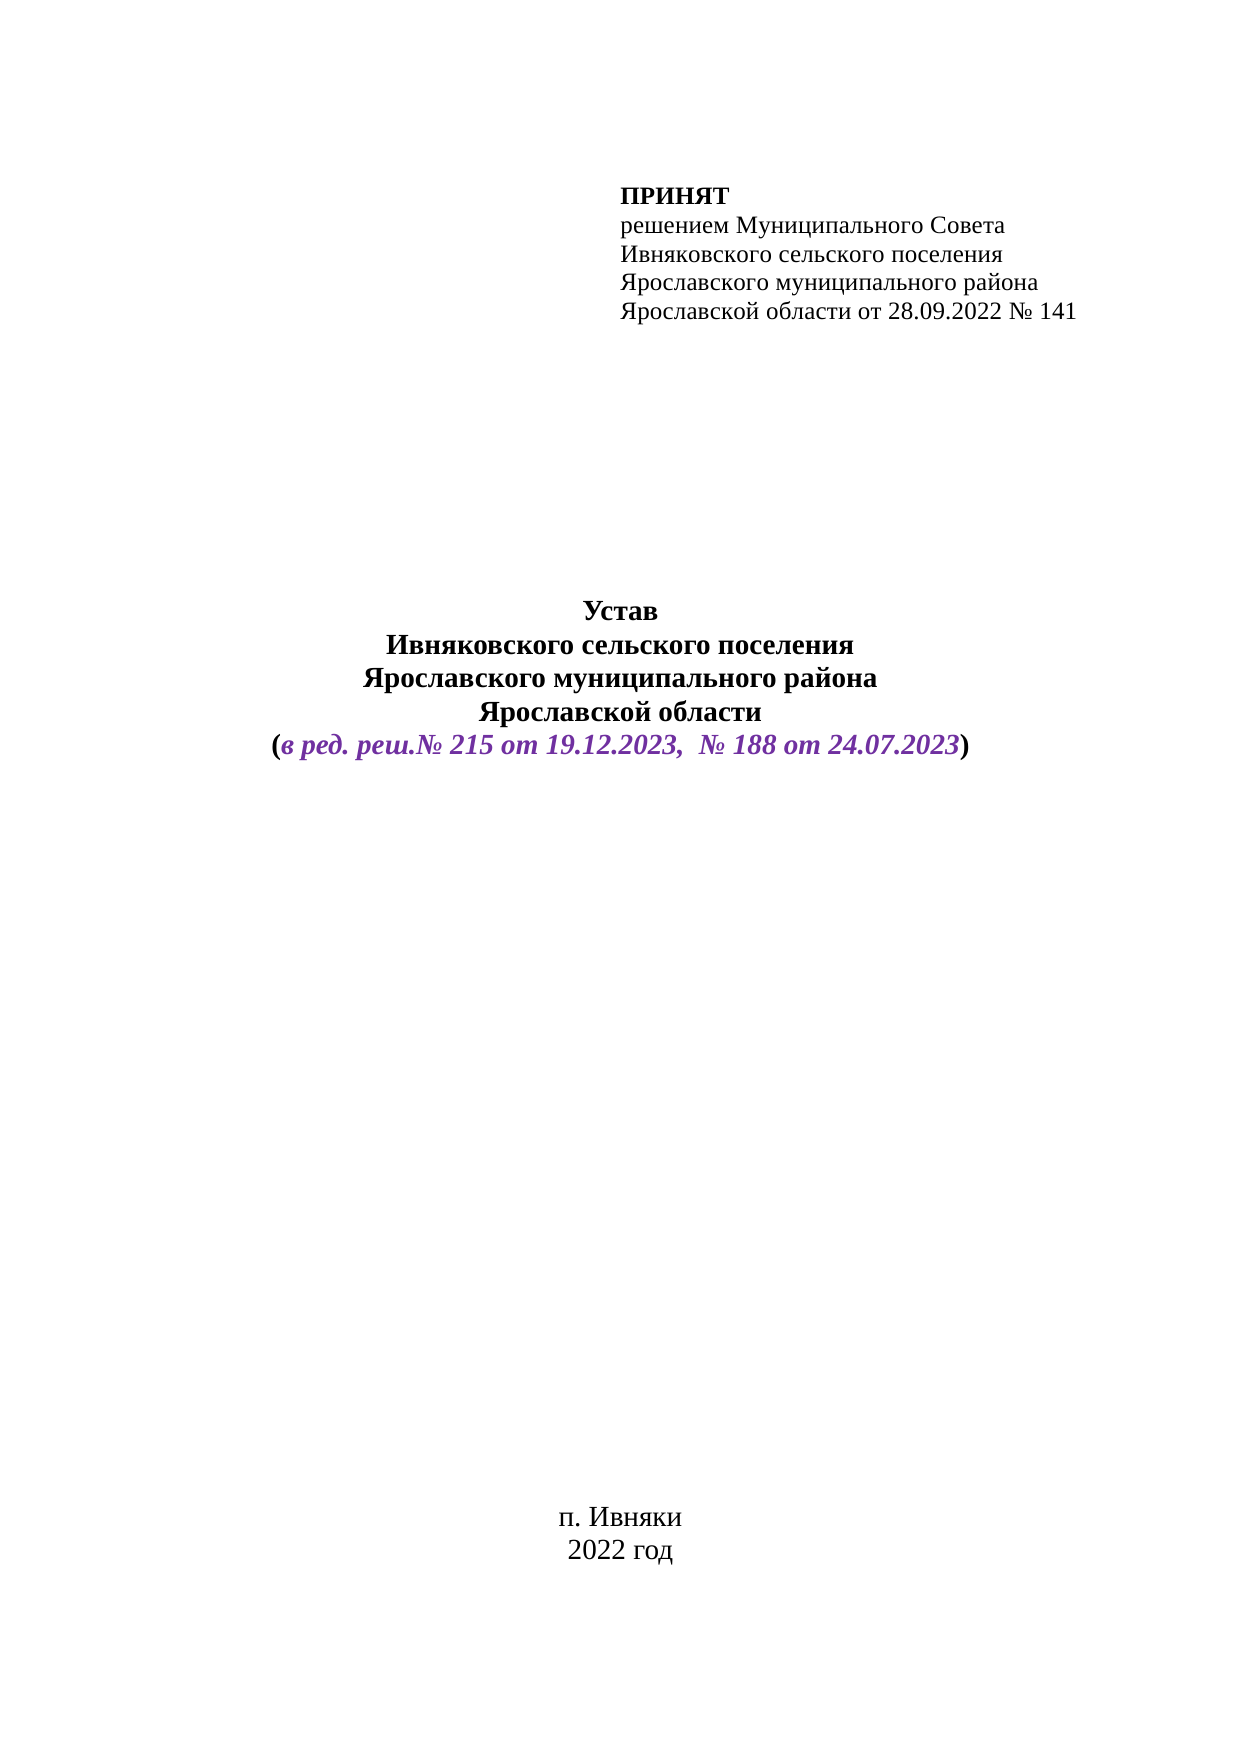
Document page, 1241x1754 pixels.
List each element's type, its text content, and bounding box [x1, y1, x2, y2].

text (в ред. реш.№ 215 от 19.12.2023, № 188 от 24.07.2023) [148, 727, 1092, 761]
text Ивняковского сельского поселения [148, 239, 1092, 267]
text Ивняковского сельского поселения [148, 627, 1092, 660]
text ПРИНЯТ [148, 181, 1092, 210]
text Ярославского муниципального района [148, 267, 1092, 296]
text Ярославской области [148, 694, 1092, 727]
text Ярославской области от 28.09.2022 № 141 [148, 296, 1092, 325]
text Устав [148, 593, 1092, 627]
text Ярославского муниципального района [148, 660, 1092, 694]
text решением Муниципального Совета [148, 210, 1092, 239]
text 2022 год [148, 1532, 1092, 1566]
text п. Ивняки [148, 1499, 1092, 1532]
